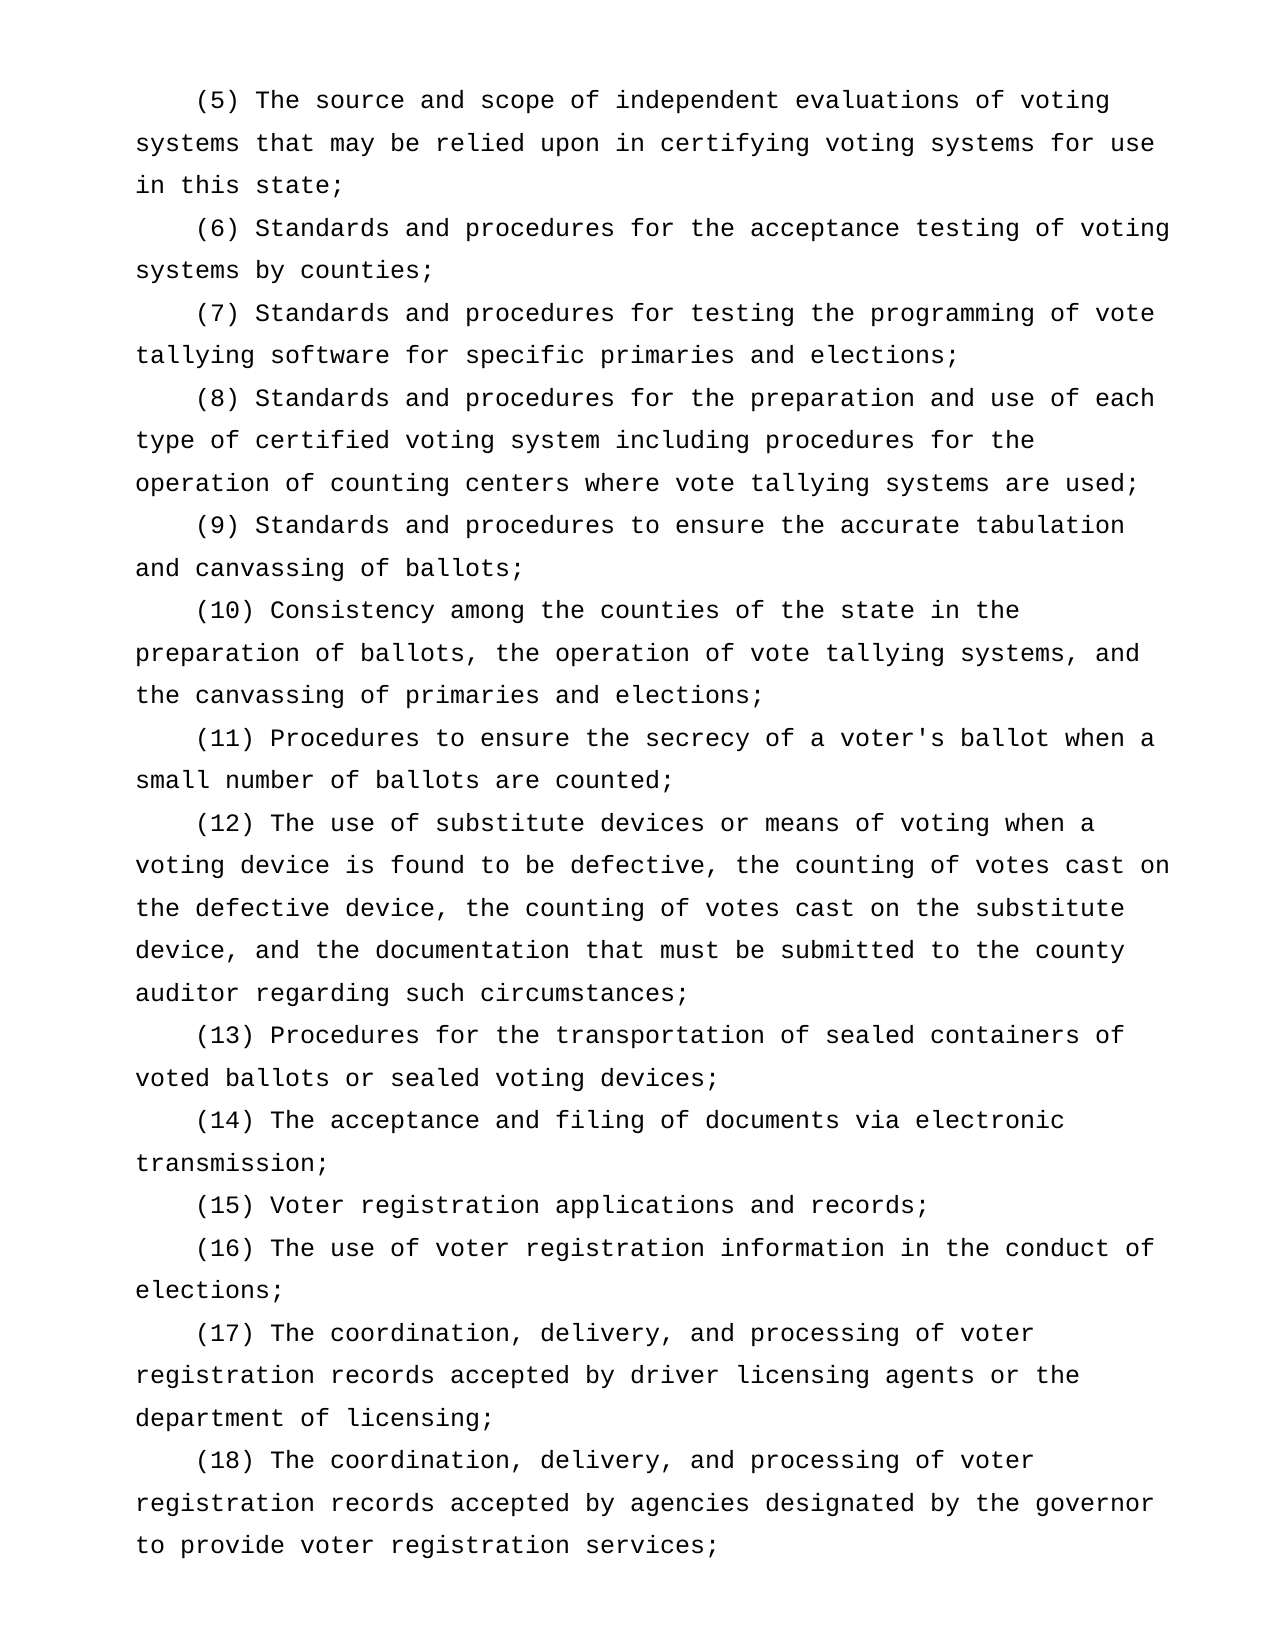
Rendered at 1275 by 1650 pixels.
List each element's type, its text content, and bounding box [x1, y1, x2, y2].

text (11) Procedures to ensure the secrecy of a voter's ballot when a small number of ballots are counted; [135, 712, 1170, 797]
text (5) The source and scope of independent evaluations of voting systems that may be relied upon in certifying voting systems for use in this state; [135, 75, 1170, 202]
text (12) The use of substitute devices or means of voting when a voting device is found to be defective, the counting of votes cast on the defective device, the counting of votes cast on the substitute device, and the documentation that must be submitted to the county auditor regarding such circumstances; [135, 797, 1170, 1010]
text (15) Voter registration applications and records; [135, 1180, 1170, 1222]
text (9) Standards and procedures to ensure the accurate tabulation and canvassing of ballots; [135, 500, 1170, 585]
text (7) Standards and procedures for testing the programming of vote tallying software for specific primaries and elections; [135, 287, 1170, 372]
text (8) Standards and procedures for the preparation and use of each type of certified voting system including procedures for the operation of counting centers where vote tallying systems are used; [135, 372, 1170, 500]
text (6) Standards and procedures for the acceptance testing of voting systems by counties; [135, 202, 1170, 287]
text (13) Procedures for the transportation of sealed containers of voted ballots or sealed voting devices; [135, 1010, 1170, 1095]
text (10) Consistency among the counties of the state in the preparation of ballots, the operation of vote tallying systems, and the canvassing of primaries and elections; [135, 585, 1170, 712]
text (18) The coordination, delivery, and processing of voter registration records accepted by agencies designated by the governor to provide voter registration services; [135, 1435, 1170, 1562]
text (16) The use of voter registration information in the conduct of elections; [135, 1222, 1170, 1307]
text (17) The coordination, delivery, and processing of voter registration records accepted by driver licensing agents or the department of licensing; [135, 1307, 1170, 1435]
text (14) The acceptance and filing of documents via electronic transmission; [135, 1095, 1170, 1180]
